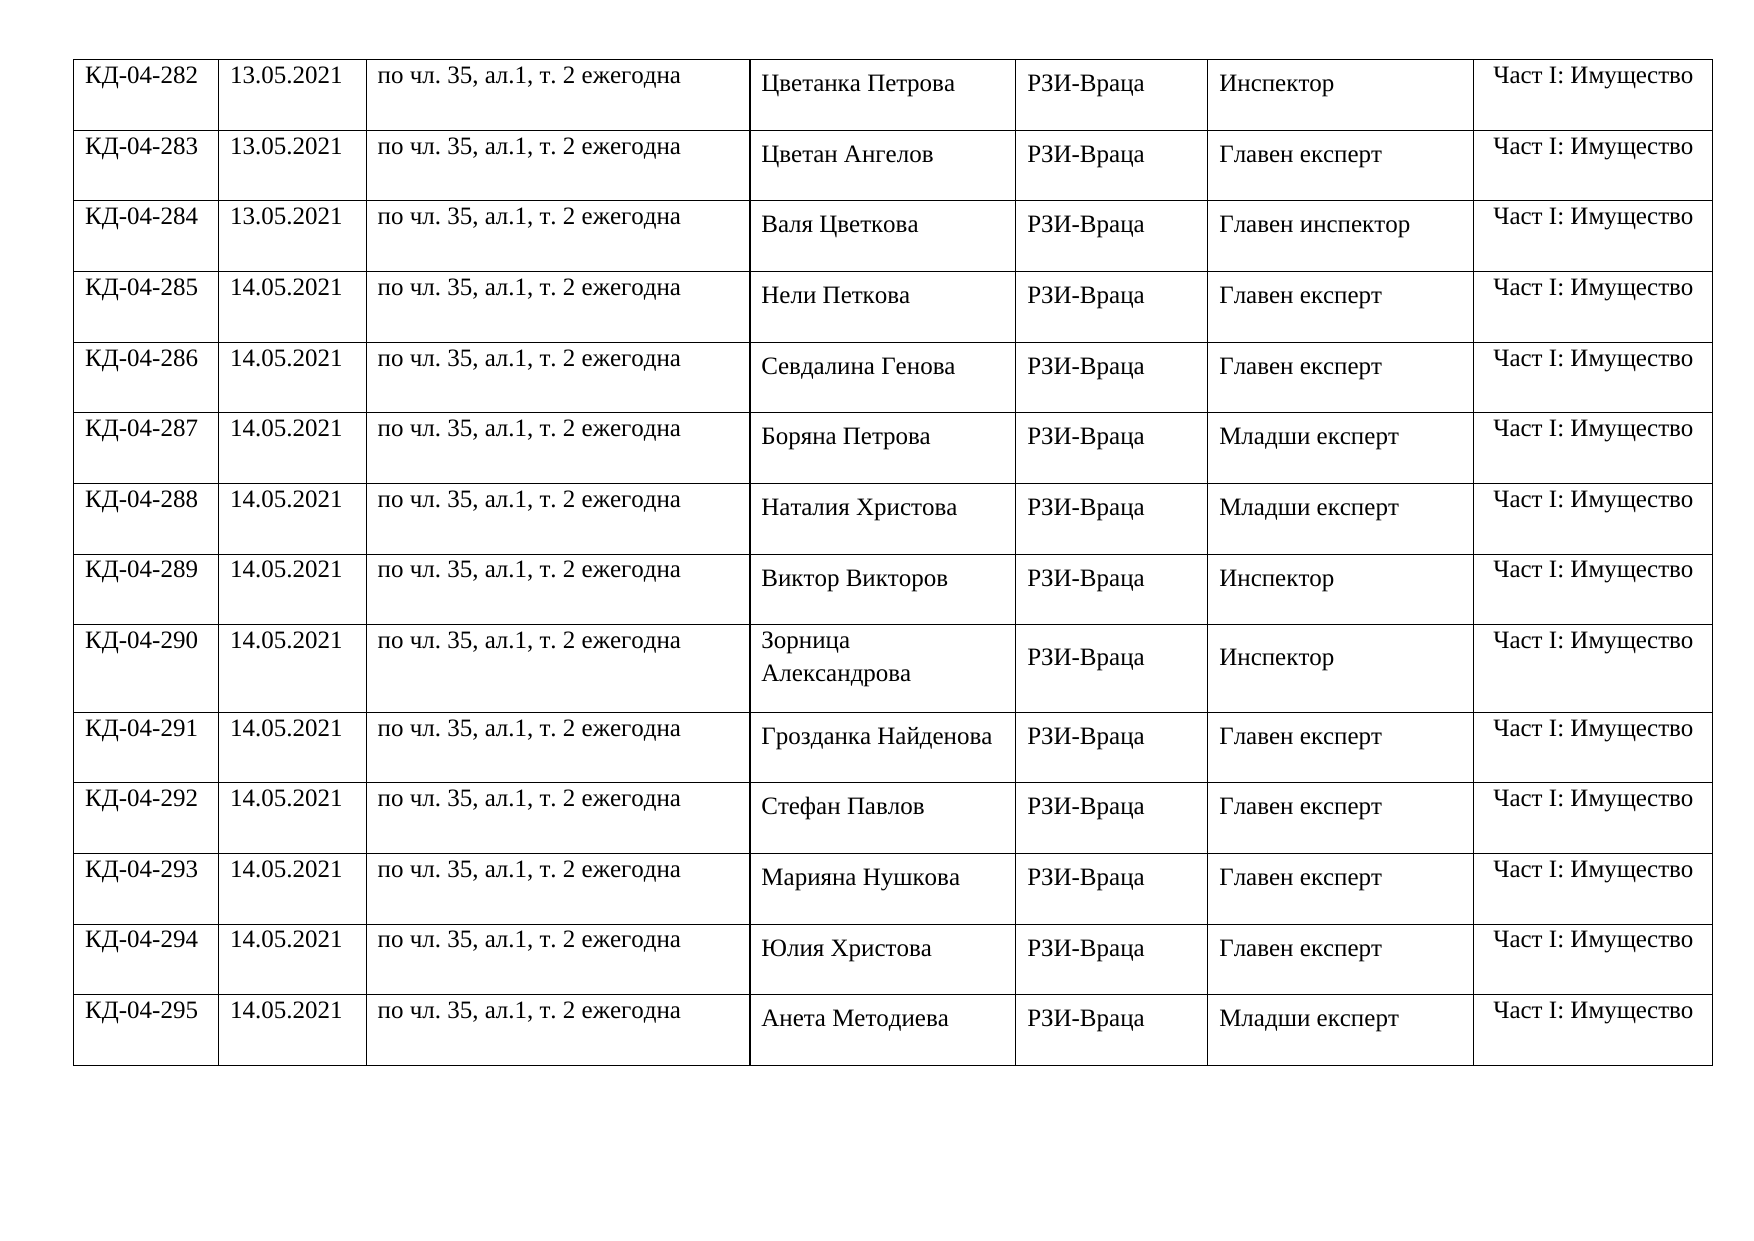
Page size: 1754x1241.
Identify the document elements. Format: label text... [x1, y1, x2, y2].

table_cell 14.05.2021 [219, 272, 366, 342]
table_cell Марияна Нушкова [751, 854, 1015, 923]
table_cell по чл. 35, ал.1, т. 2 ежегодна [367, 854, 749, 923]
table_cell Младши експерт [1208, 995, 1473, 1065]
table_cell 14.05.2021 [219, 854, 366, 923]
table_cell КД-04-282 [74, 60, 218, 130]
table_cell КД-04-287 [74, 413, 218, 483]
table_cell по чл. 35, ал.1, т. 2 ежегодна [367, 625, 749, 712]
table_cell 14.05.2021 [219, 783, 366, 853]
table_cell Част I: Имущество [1474, 625, 1712, 712]
table_cell 13.05.2021 [219, 201, 366, 271]
table_cell по чл. 35, ал.1, т. 2 ежегодна [367, 713, 749, 782]
table_cell РЗИ-Враца [1016, 272, 1207, 342]
table_cell КД-04-289 [74, 555, 218, 624]
table_cell Част I: Имущество [1474, 783, 1712, 853]
table_cell Част I: Имущество [1474, 272, 1712, 342]
table_cell Инспектор [1208, 60, 1473, 130]
table_cell Част I: Имущество [1474, 555, 1712, 624]
table_cell РЗИ-Враца [1016, 413, 1207, 483]
table_cell КД-04-290 [74, 625, 218, 712]
table_cell 14.05.2021 [219, 343, 366, 412]
table_cell КД-04-292 [74, 783, 218, 853]
table_cell Главен експерт [1208, 854, 1473, 923]
table_cell Главен експерт [1208, 272, 1473, 342]
table_cell Цветан Ангелов [751, 131, 1015, 200]
table_cell Севдалина Генова [751, 343, 1015, 412]
table_cell по чл. 35, ал.1, т. 2 ежегодна [367, 201, 749, 271]
table_cell Главен експерт [1208, 925, 1473, 994]
table_cell РЗИ-Враца [1016, 854, 1207, 923]
table_cell Юлия Христова [751, 925, 1015, 994]
table_cell РЗИ-Враца [1016, 343, 1207, 412]
table_cell Анета Методиева [751, 995, 1015, 1065]
table_cell Зорница Александрова [751, 625, 1015, 712]
table_cell Главен експерт [1208, 343, 1473, 412]
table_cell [367, 60, 749, 130]
table_cell Част I: Имущество [1474, 60, 1712, 130]
table_cell КД-04-293 [74, 854, 218, 923]
table_cell 14.05.2021 [219, 995, 366, 1065]
table_cell Главен експерт [1208, 131, 1473, 200]
table_cell Главен експерт [1208, 783, 1473, 853]
table_cell КД-04-294 [74, 925, 218, 994]
table_cell по чл. 35, ал.1, т. 2 ежегодна [367, 272, 749, 342]
table_cell 13.05.2021 [219, 60, 366, 130]
table_cell 14.05.2021 [219, 413, 366, 483]
table_cell Главен експерт [1208, 713, 1473, 782]
table_cell РЗИ-Враца [1016, 625, 1207, 712]
table_cell Част I: Имущество [1474, 484, 1712, 553]
table_cell Виктор Викторов [751, 555, 1015, 624]
table_cell 14.05.2021 [219, 484, 366, 553]
table_cell КД-04-295 [74, 995, 218, 1065]
table_cell КД-04-285 [74, 272, 218, 342]
table_cell Инспектор [1208, 625, 1473, 712]
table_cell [367, 995, 749, 1065]
table_cell 14.05.2021 [219, 713, 366, 782]
table_cell Част I: Имущество [1474, 131, 1712, 200]
table_cell 14.05.2021 [219, 925, 366, 994]
table_cell РЗИ-Враца [1016, 484, 1207, 553]
table_cell 13.05.2021 [219, 131, 366, 200]
table_cell Част I: Имущество [1474, 343, 1712, 412]
table_cell 14.05.2021 [219, 625, 366, 712]
table_cell Стефан Павлов [751, 783, 1015, 853]
table_cell РЗИ-Враца [1016, 131, 1207, 200]
table_cell КД-04-286 [74, 343, 218, 412]
table_cell Част I: Имущество [1474, 201, 1712, 271]
table_cell Младши експерт [1208, 484, 1473, 553]
table_cell Младши експерт [1208, 413, 1473, 483]
table_cell КД-04-284 [74, 201, 218, 271]
table_cell РЗИ-Враца [1016, 60, 1207, 130]
table_cell 14.05.2021 [219, 555, 366, 624]
table_cell по чл. 35, ал.1, т. 2 ежегодна [367, 343, 749, 412]
table_cell Част I: Имущество [1474, 413, 1712, 483]
table_cell Част I: Имущество [1474, 925, 1712, 994]
table_cell КД-04-291 [74, 713, 218, 782]
table_cell РЗИ-Враца [1016, 713, 1207, 782]
table_cell Нели Петкова [751, 272, 1015, 342]
table_cell Част I: Имущество [1474, 995, 1712, 1065]
table_cell Грозданка Найденова [751, 713, 1015, 782]
table_cell Боряна Петрова [751, 413, 1015, 483]
table_cell Наталия Христова [751, 484, 1015, 553]
table_cell РЗИ-Враца [1016, 995, 1207, 1065]
table_cell по чл. 35, ал.1, т. 2 ежегодна [367, 783, 749, 853]
table_cell по чл. 35, ал.1, т. 2 ежегодна [367, 484, 749, 553]
table_cell Част I: Имущество [1474, 854, 1712, 923]
table_cell Главен инспектор [1208, 201, 1473, 271]
table_cell РЗИ-Враца [1016, 925, 1207, 994]
table_cell Част I: Имущество [1474, 713, 1712, 782]
table_cell по чл. 35, ал.1, т. 2 ежегодна [367, 413, 749, 483]
table_cell РЗИ-Враца [1016, 783, 1207, 853]
table_cell КД-04-288 [74, 484, 218, 553]
table_cell Цветанка Петрова [751, 60, 1015, 130]
table_cell по чл. 35, ал.1, т. 2 ежегодна [367, 131, 749, 200]
table_cell Инспектор [1208, 555, 1473, 624]
table_cell РЗИ-Враца [1016, 555, 1207, 624]
table_cell РЗИ-Враца [1016, 201, 1207, 271]
table_cell Валя Цветкова [751, 201, 1015, 271]
table_cell КД-04-283 [74, 131, 218, 200]
table_cell по чл. 35, ал.1, т. 2 ежегодна [367, 925, 749, 994]
table_cell по чл. 35, ал.1, т. 2 ежегодна [367, 555, 749, 624]
